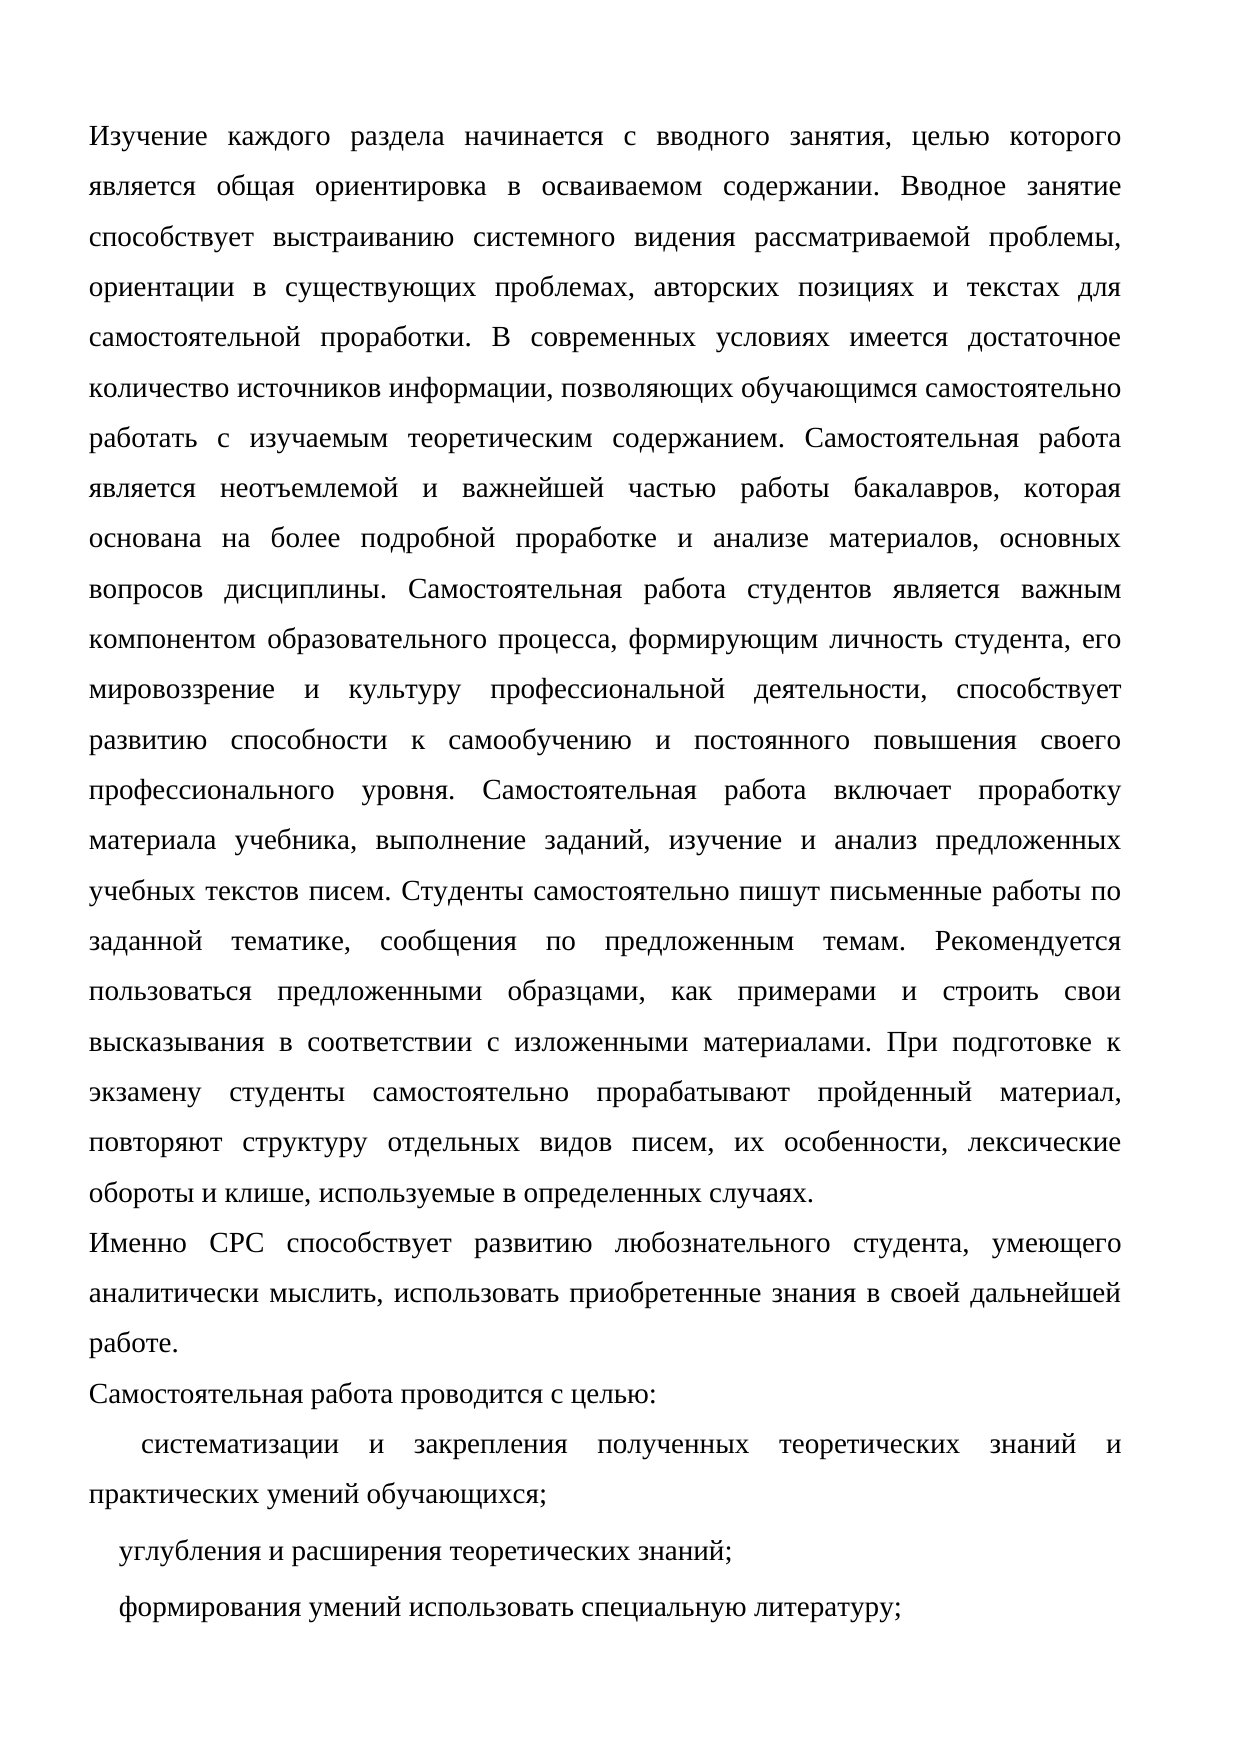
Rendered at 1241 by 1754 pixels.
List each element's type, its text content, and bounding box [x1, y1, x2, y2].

text Изучение каждого раздела начинается с вводного занятия, целью которого является общая ориентировка в осваиваемом содержании. Вводное занятие способствует выстраиванию системного видения рассматриваемой проблемы, ориентации в существующих проблемах, авторских позициях и текстах для самостоятельной проработки. В современных условиях имеется достаточное количество источников информации, позволяющих обучающимся самостоятельно работать с изучаемым теоретическим содержанием. Самостоятельная работа является неотъемлемой и важнейшей частью работы бакалавров, которая основана на более подробной проработке и анализе материалов, основных вопросов дисциплины. Самостоятельная работа студентов является важным компонентом образовательного процесса, формирующим личность студента, его мировоззрение и культуру профессиональной деятельности, способствует развитию способности к самообучению и постоянного повышения своего профессионального уровня. Самостоятельная работа включает проработку материала учебника, выполнение заданий, изучение и анализ предложенных учебных текстов писем. Студенты самостоятельно пишут письменные работы по заданной тематике, сообщения по предложенным темам. Рекомендуется пользоваться предложенными образцами, как примерами и строить свои высказывания в соответствии с изложенными материалами. При подготовке к экзамену студенты самостоятельно прорабатывают пройденный материал, повторяют структуру отдельных видов писем, их особенности, лексические обороты и клише, используемые в определенных случаях. [89, 118, 1122, 1208]
text  формирования умений использовать специальную литературу; [89, 1589, 1122, 1623]
text Именно СРС способствует развитию любознательного студента, умеющего аналитически мыслить, использовать приобретенные знания в своей дальнейшей работе. [89, 1225, 1122, 1359]
text  углубления и расширения теоретических знаний; [89, 1533, 1122, 1566]
text Самостоятельная работа проводится с целью: [89, 1376, 1122, 1409]
text  систематизации и закрепления полученных теоретических знаний и практических умений обучающихся; [89, 1426, 1122, 1510]
